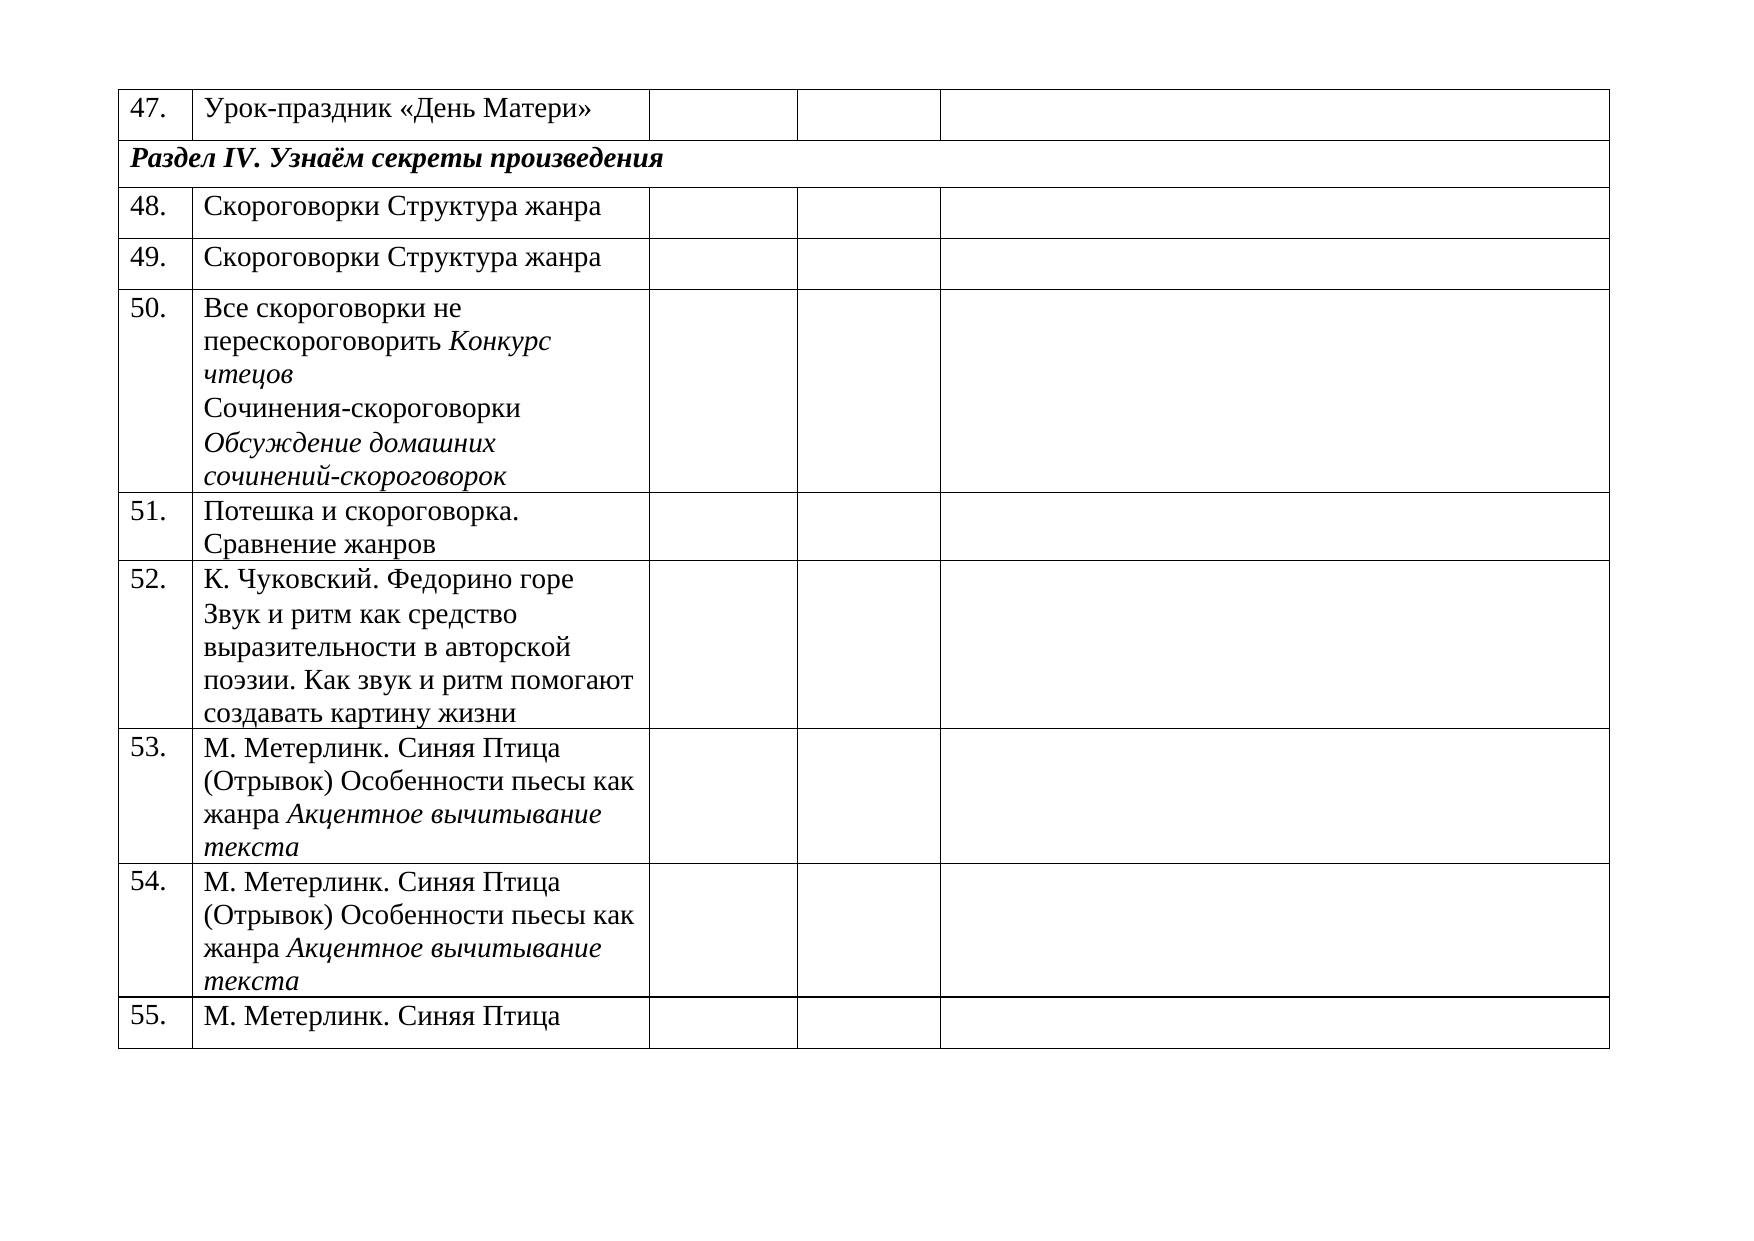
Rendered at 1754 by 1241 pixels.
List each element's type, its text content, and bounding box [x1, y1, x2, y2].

table_cell 51. [119, 493, 192, 560]
table_cell [941, 998, 1609, 1047]
table_cell 49. [119, 239, 192, 289]
table_cell [798, 729, 940, 862]
table_cell [798, 239, 940, 289]
table_cell М. Метерлинк. Синяя Птица (Отрывок) Особенности пьесы как жанра Акцентное вычитывание текста [193, 729, 649, 862]
table_cell [650, 729, 797, 862]
table_cell [798, 998, 940, 1047]
table_cell [941, 188, 1609, 238]
table_cell [798, 493, 940, 560]
table_cell Раздел IV. Узнаём секреты произведения [119, 141, 1609, 187]
table_cell К. Чуковский. Федорино горе Звук и ритм как средство выразительности в авторской поэзии. Как звук и ритм помогают создавать картину жизни [193, 561, 649, 728]
table_cell 50. [119, 290, 192, 492]
table_cell [650, 188, 797, 238]
table_cell [650, 864, 797, 996]
table_cell [941, 239, 1609, 289]
table_cell [941, 561, 1609, 728]
table_cell Потешка и скороговорка. Сравнение жанров [193, 493, 649, 560]
table_cell Скороговорки Структура жанра [193, 239, 649, 289]
table_cell [941, 290, 1609, 492]
table_cell 55. [119, 998, 192, 1047]
table_cell М. Метерлинк. Синяя Птица (Отрывок) Особенности пьесы как жанра Акцентное вычитывание текста [193, 864, 649, 996]
table_cell [798, 90, 940, 139]
table_cell [941, 864, 1609, 996]
table_cell [798, 864, 940, 996]
table_cell [798, 188, 940, 238]
table_cell [650, 561, 797, 728]
table_cell [798, 290, 940, 492]
table_cell [798, 561, 940, 728]
table_cell [941, 493, 1609, 560]
table_cell [650, 998, 797, 1047]
table_cell 48. [119, 188, 192, 238]
table_cell Все скороговорки не перескороговорить Конкурс чтецов Сочинения-скороговорки Обсуждение домашних сочинений-скороговорок [193, 290, 649, 492]
table_cell [650, 493, 797, 560]
table_cell 52. [119, 561, 192, 728]
table_cell [650, 290, 797, 492]
table_cell 53. [119, 729, 192, 862]
table_cell 47. [119, 90, 192, 139]
table_cell 54. [119, 864, 192, 996]
table_cell [650, 239, 797, 289]
table_cell [941, 729, 1609, 862]
table_cell [941, 90, 1609, 139]
table_cell Урок-праздник «День Матери» [193, 90, 649, 139]
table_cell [193, 998, 649, 1047]
table_cell [650, 90, 797, 139]
table_cell Скороговорки Структура жанра [193, 188, 649, 238]
